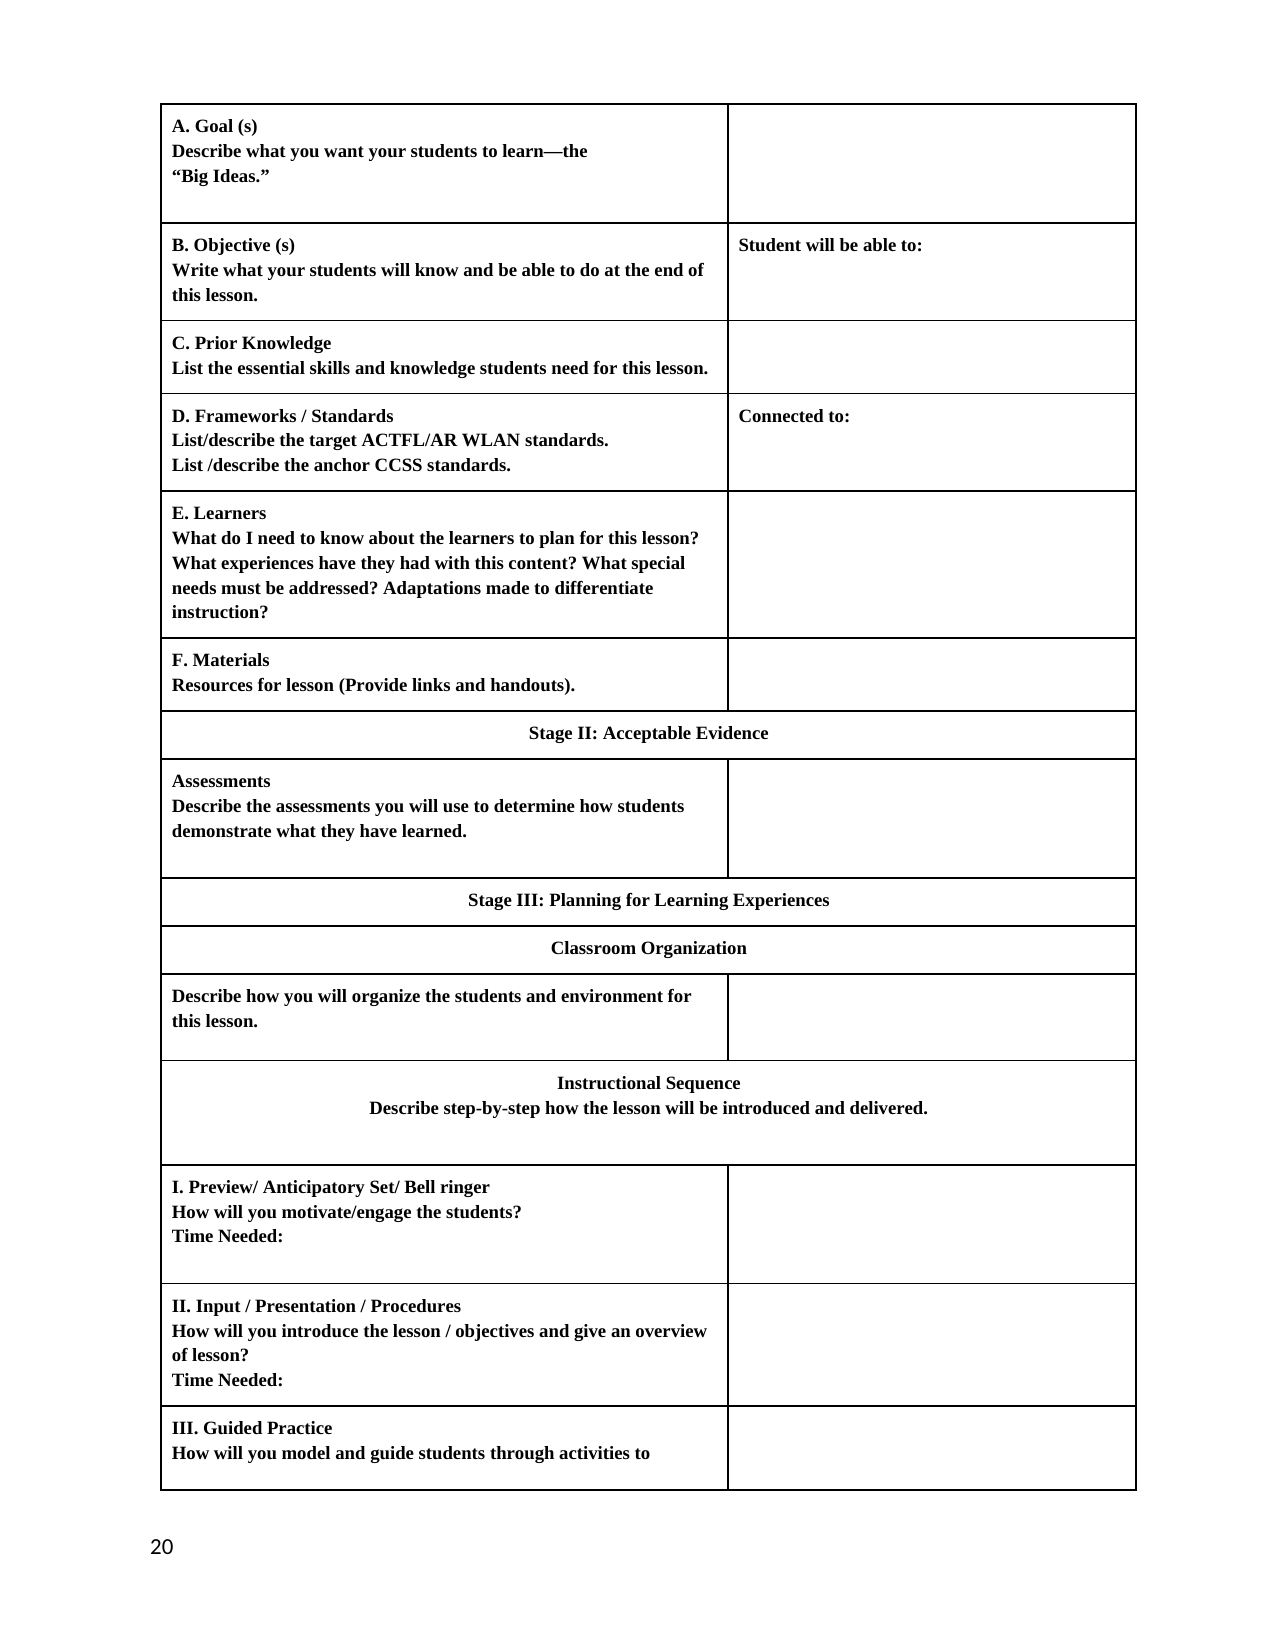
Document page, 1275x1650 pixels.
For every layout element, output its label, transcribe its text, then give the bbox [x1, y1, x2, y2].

table_cell Classroom Organization [162, 927, 1135, 973]
table_cell Stage III: Planning for Learning Experiences [162, 879, 1135, 925]
table_cell [729, 975, 1135, 1059]
table_cell F. Materials Resources for lesson (Provide links and handouts). [162, 639, 727, 710]
table_cell [729, 321, 1135, 392]
table_cell Student will be able to: [729, 224, 1135, 319]
table_cell Stage II: Acceptable Evidence [162, 712, 1135, 758]
table_cell B. Objective (s) Write what your students will know and be able to do at the end of this lesson. [162, 224, 727, 319]
table_cell Instructional Sequence Describe step-by-step how the lesson will be introduced and delivered. [162, 1061, 1135, 1164]
table_cell D. Frameworks / Standards List/describe the target ACTFL/AR WLAN standards. List /describe the anchor CCSS standards. [162, 394, 727, 490]
table_cell A. Goal (s) Describe what you want your students to learn—the “Big Ideas.” [162, 105, 727, 222]
table_cell [729, 760, 1135, 877]
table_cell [162, 1407, 727, 1489]
table_cell [729, 492, 1135, 637]
table_cell [729, 639, 1135, 710]
table_cell C. Prior Knowledge List the essential skills and knowledge students need for this lesson. [162, 321, 727, 392]
table_cell I. Preview/ Anticipatory Set/ Bell ringer How will you motivate/engage the students? Time Needed: [162, 1166, 727, 1282]
table_cell [729, 1284, 1135, 1405]
table_cell Describe how you will organize the students and environment for this lesson. [162, 975, 727, 1059]
table_cell E. Learners What do I need to know about the learners to plan for this lesson? What experiences have they had with this content? What special needs must be addressed? Adaptations made to differentiate instruction? [162, 492, 727, 637]
table_cell [729, 1407, 1135, 1489]
table_cell [729, 105, 1135, 222]
table_cell Connected to: [729, 394, 1135, 490]
table_cell II. Input / Presentation / Procedures How will you introduce the lesson / objectives and give an overview of lesson? Time Needed: [162, 1284, 727, 1405]
table_cell [729, 1166, 1135, 1282]
table_cell Assessments Describe the assessments you will use to determine how students demonstrate what they have learned. [162, 760, 727, 877]
